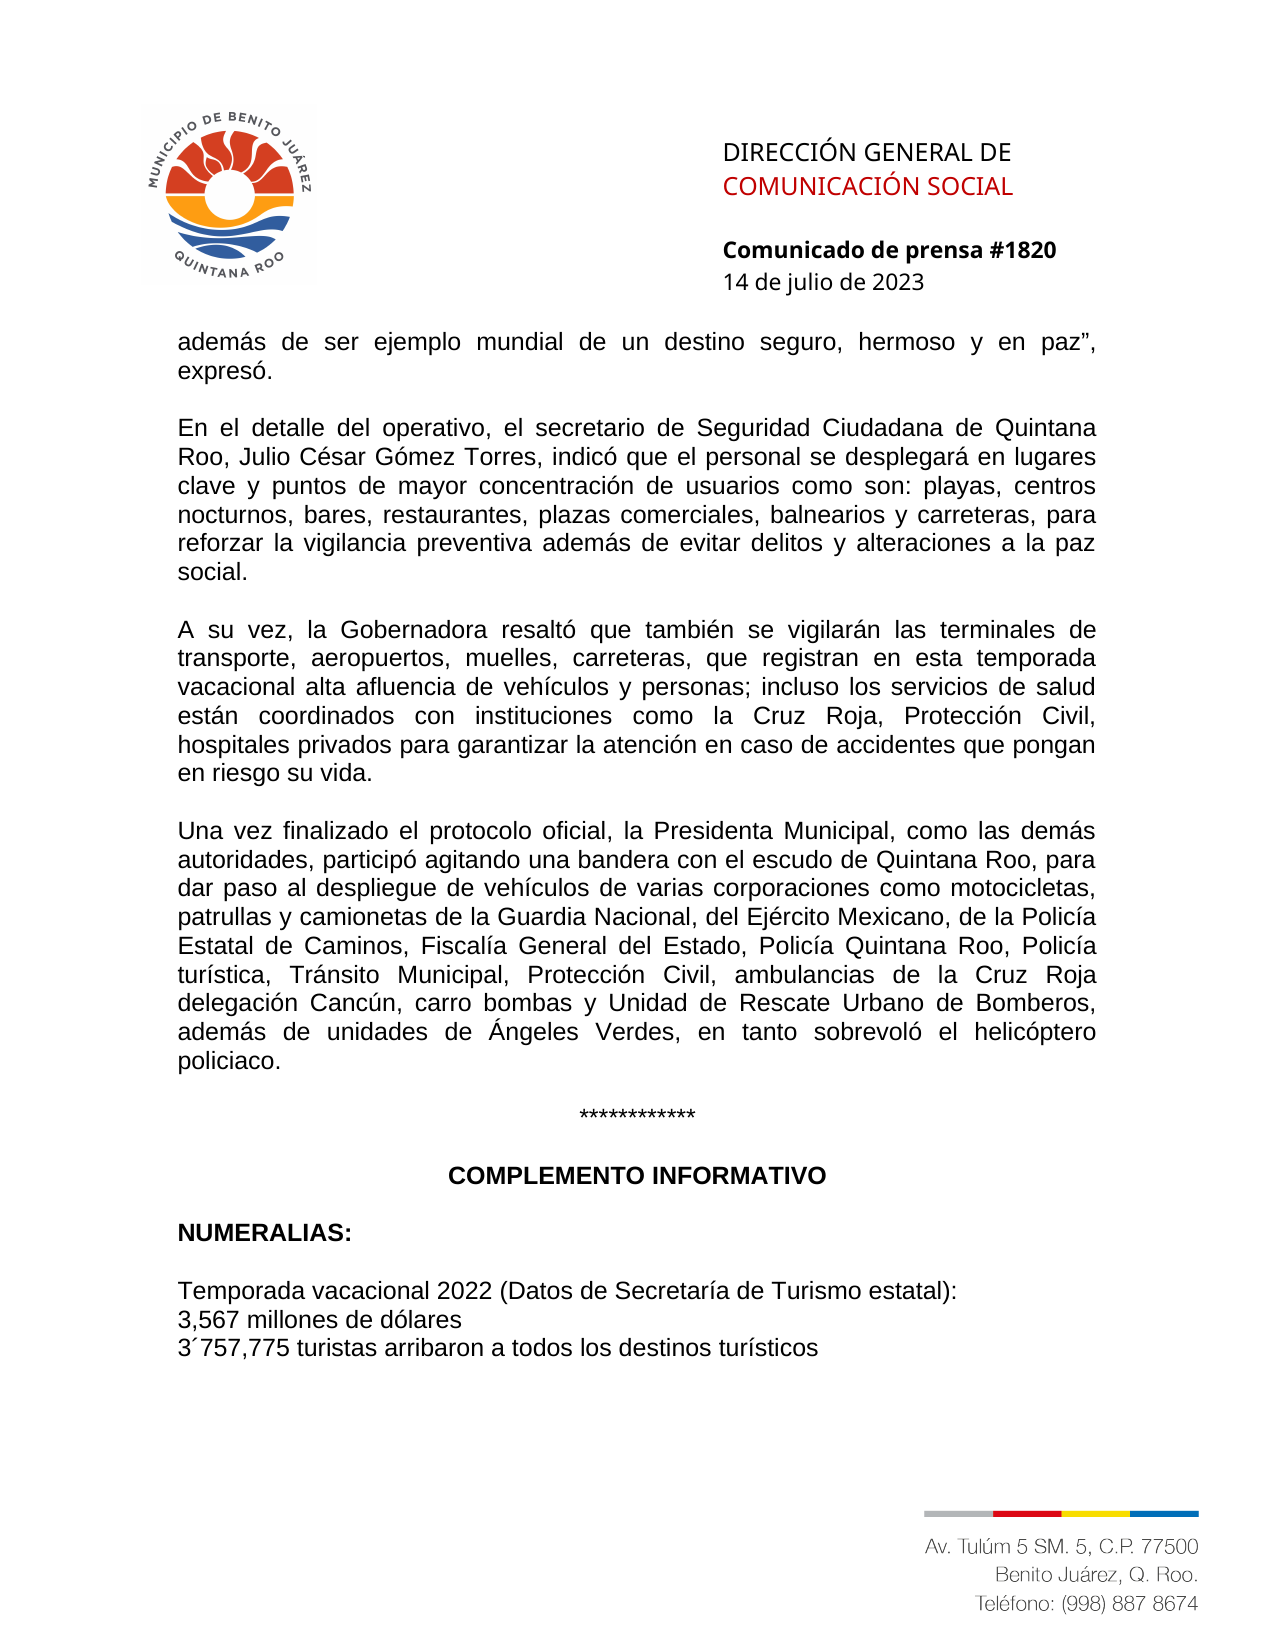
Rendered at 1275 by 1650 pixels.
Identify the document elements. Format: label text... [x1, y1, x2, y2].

picture [141, 104, 318, 285]
text Temporada vacacional 2022 (Datos de Secretaría de Turismo estatal): [177, 1276, 1098, 1305]
text COMPLEMENTO INFORMATIVO [177, 1161, 1098, 1190]
text Una vez finalizado el protocolo oficial, la Presidenta Municipal, como las demás autoridades, participó agitando una bandera con el escudo de Quintana Roo, para dar paso al despliegue de vehículos de varias corporaciones como motocicletas, patrullas y camionetas de la Guardia Nacional, del Ejército Mexicano, de la Policía Estatal de Caminos, Fiscalía General del Estado, Policía Quintana Roo, Policía turística, Tránsito Municipal, Protección Civil, ambulancias de la Cruz Roja delegación Cancún, carro bombas y Unidad de Rescate Urbano de Bomberos, además de unidades de Ángeles Verdes, en tanto sobrevoló el helicóptero policiaco. [177, 816, 1098, 1075]
text A su vez, la Gobernadora resaltó que también se vigilarán las terminales de transporte, aeropuertos, muelles, carreteras, que registran en esta temporada vacacional alta afluencia de vehículos y personas; incluso los servicios de salud están coordinados con instituciones como la Cruz Roja, Protección Civil, hospitales privados para garantizar la atención en caso de accidentes que pongan en riesgo su vida. [177, 615, 1098, 787]
text 3,567 millones de dólares [177, 1305, 1098, 1333]
text ************ [177, 1103, 1098, 1132]
text En el detalle del operativo, el secretario de Seguridad Ciudadana de Quintana Roo, Julio César Gómez Torres, indicó que el personal se desplegará en lugares clave y puntos de mayor concentración de usuarios como son: playas, centros nocturnos, bares, restaurantes, plazas comerciales, balnearios y carreteras, para reforzar la vigilancia preventiva además de evitar delitos y alteraciones a la paz social. [177, 413, 1098, 586]
text NUMERALIAS: [177, 1218, 1098, 1247]
picture [910, 1482, 1260, 1634]
text 3´757,775 turistas arribaron a todos los destinos turísticos [177, 1333, 1098, 1362]
